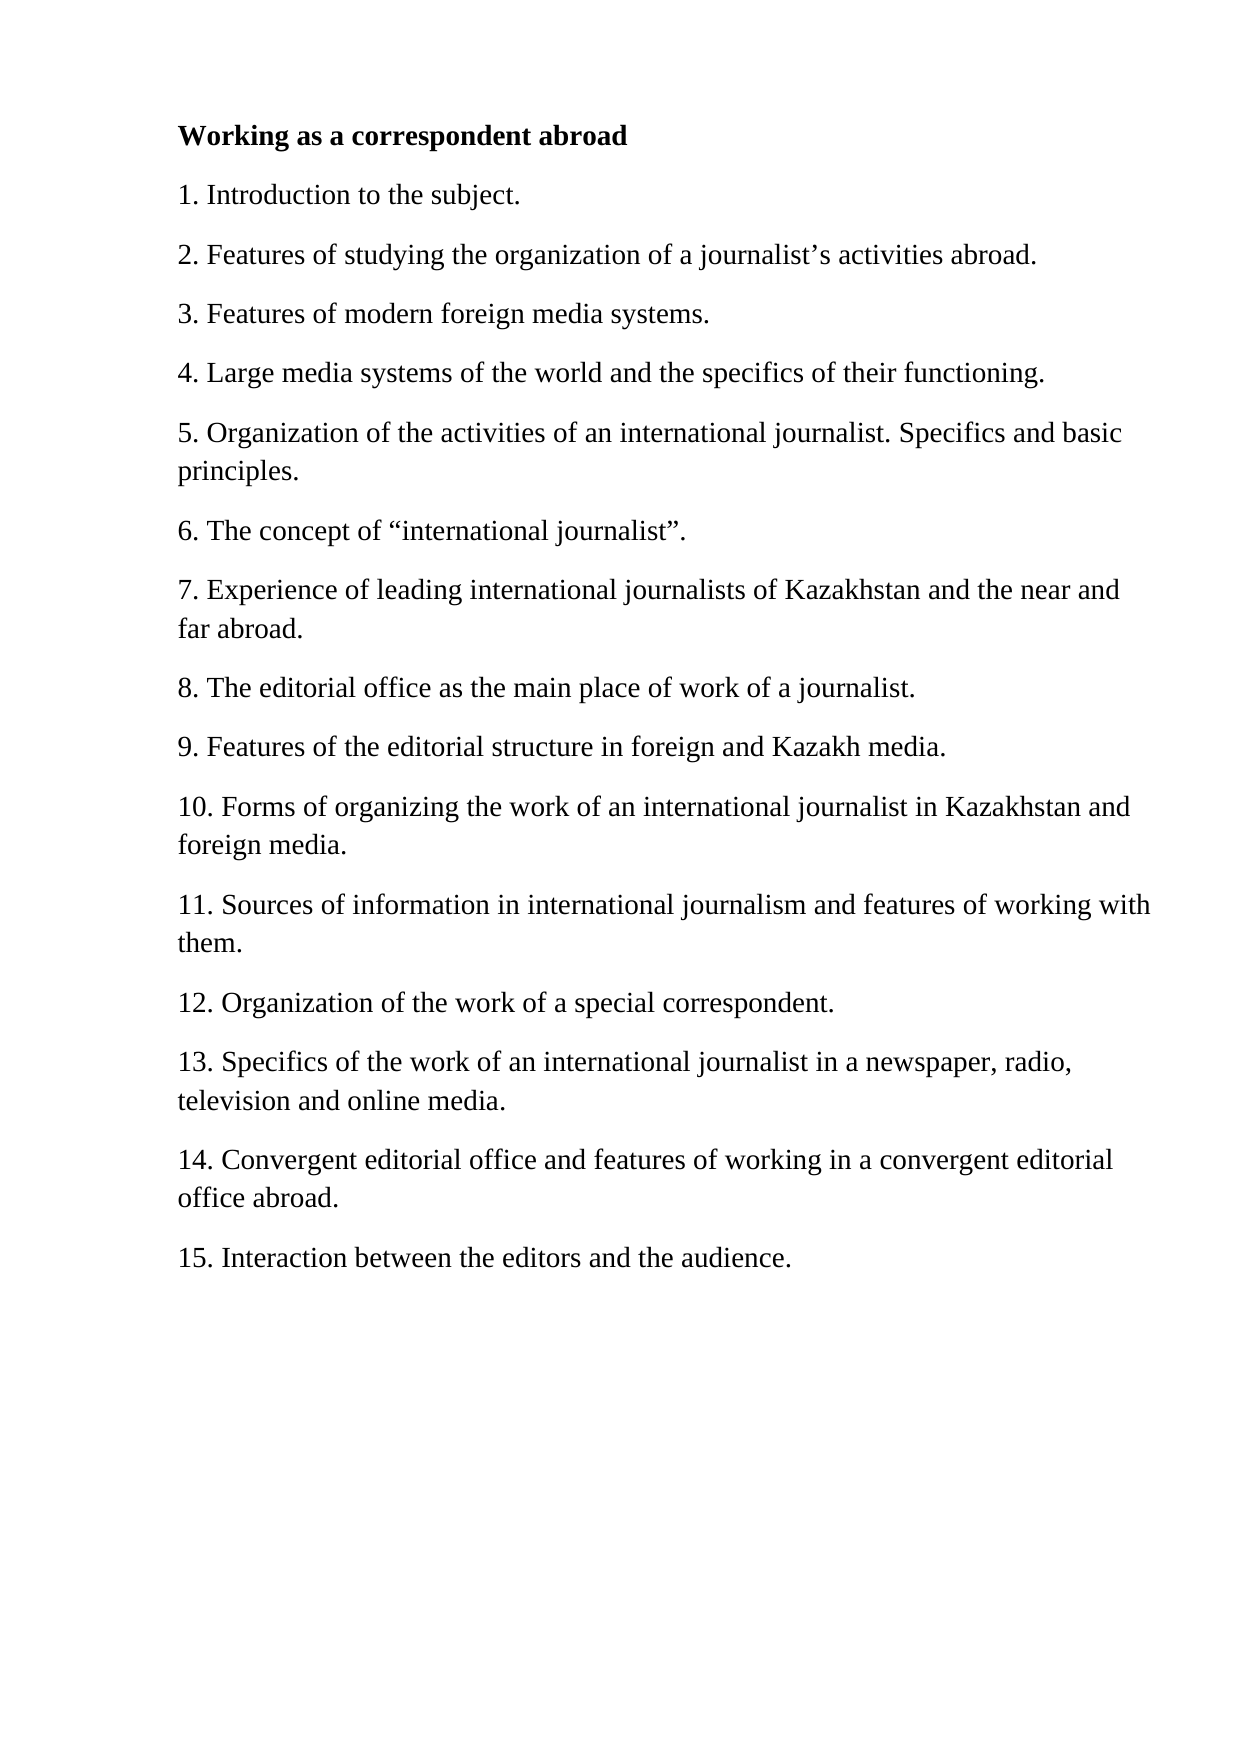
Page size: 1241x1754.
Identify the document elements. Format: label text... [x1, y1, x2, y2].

text 11. Sources of information in international journalism and features of working with them. [177, 887, 1152, 959]
text 15. Interaction between the editors and the audience. [177, 1240, 1152, 1273]
text 5. Organization of the activities of an international journalist. Specifics and basic principles. [177, 415, 1152, 487]
text 13. Specifics of the work of an international journalist in a newspaper, radio, television and online media. [177, 1044, 1152, 1116]
text 7. Experience of leading international journalists of Kazakhstan and the near and far abroad. [177, 572, 1152, 644]
text 4. Large media systems of the world and the specifics of their functioning. [177, 356, 1152, 389]
text 2. Features of studying the organization of a journalist’s activities abroad. [177, 237, 1152, 270]
text 6. The concept of “international journalist”. [177, 513, 1152, 546]
text 14. Convergent editorial office and features of working in a convergent editorial office abroad. [177, 1142, 1152, 1214]
text 8. The editorial office as the main place of work of a journalist. [177, 670, 1152, 704]
text 9. Features of the editorial structure in foreign and Kazakh media. [177, 729, 1152, 763]
text Working as a correspondent abroad [177, 118, 1152, 152]
text 12. Organization of the work of a special correspondent. [177, 985, 1152, 1018]
text 10. Forms of organizing the work of an international journalist in Kazakhstan and foreign media. [177, 789, 1152, 861]
text 1. Introduction to the subject. [177, 177, 1152, 211]
text 3. Features of modern foreign media systems. [177, 296, 1152, 330]
